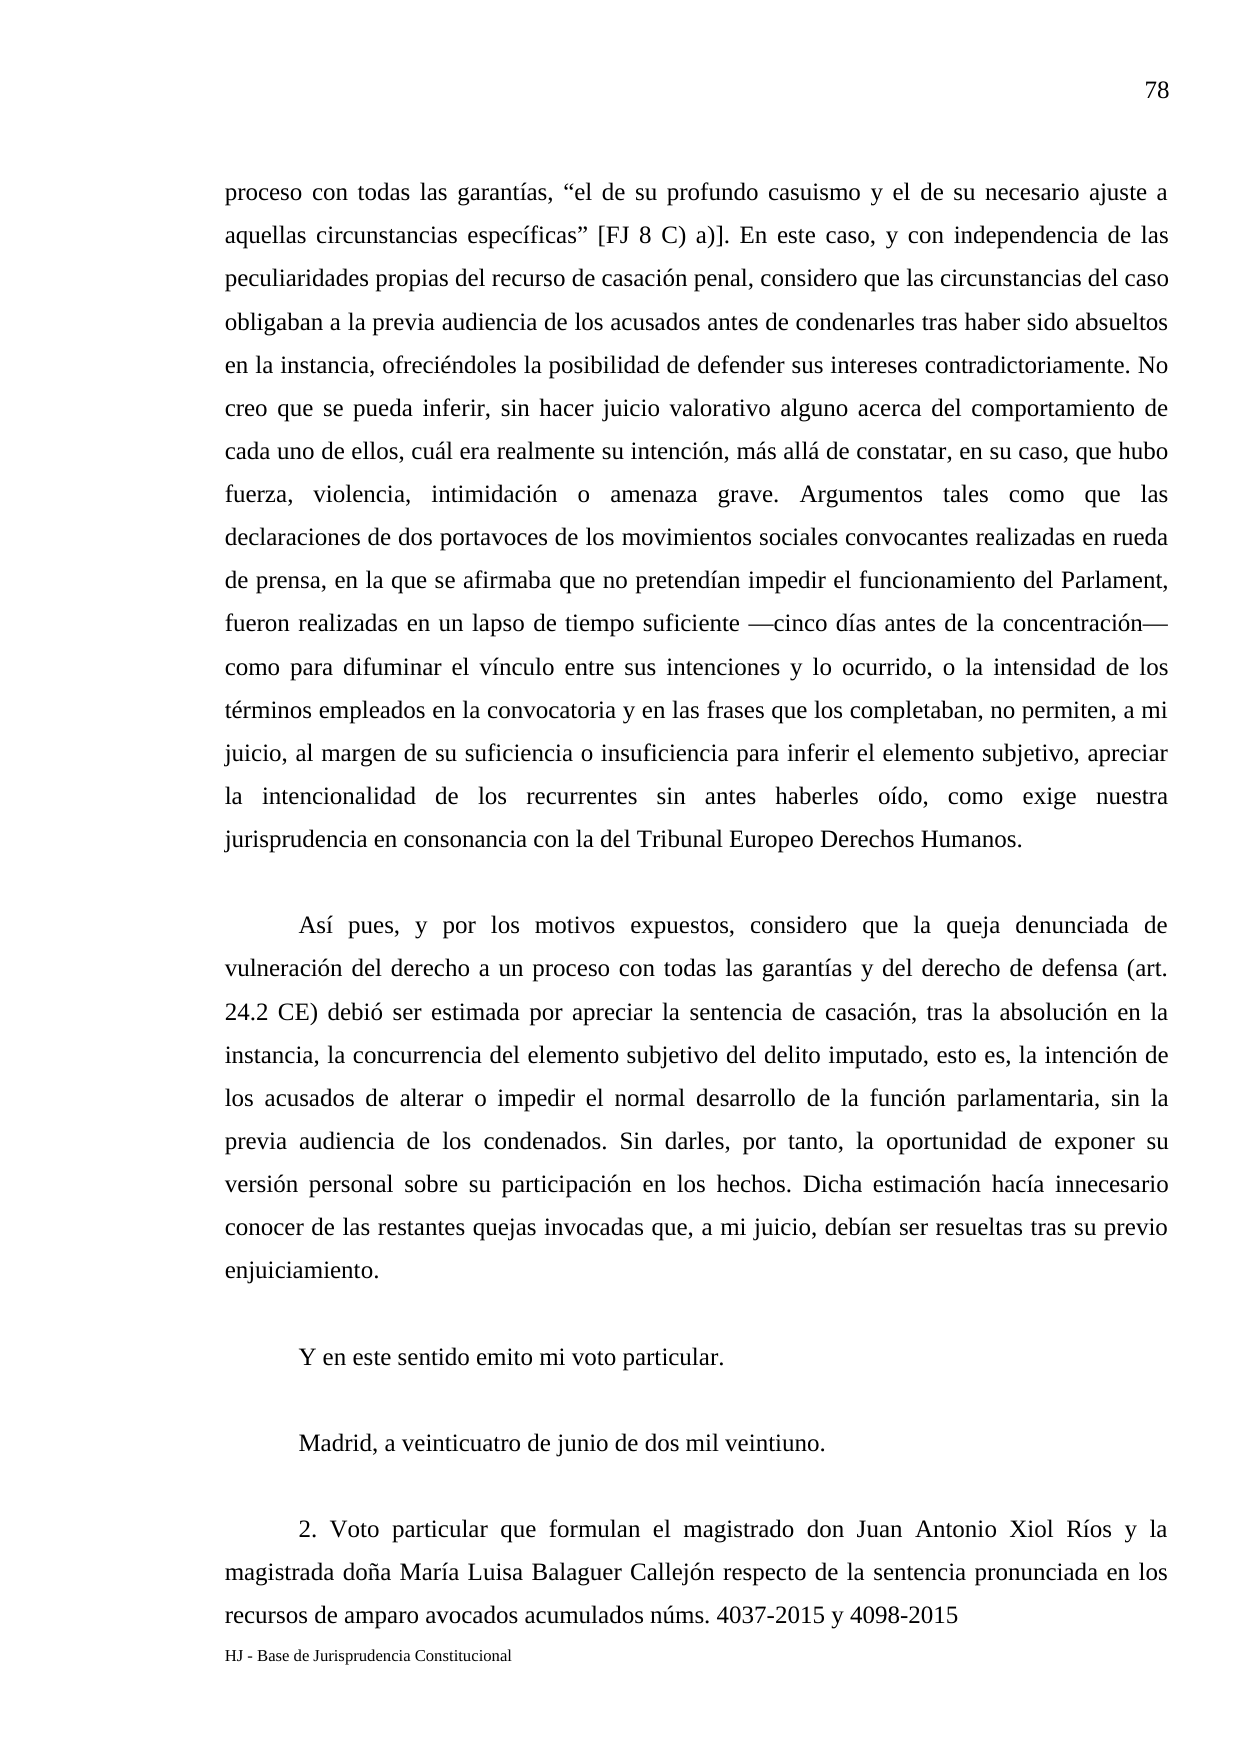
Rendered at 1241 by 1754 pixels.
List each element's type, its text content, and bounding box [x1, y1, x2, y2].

text Así pues, y por los motivos expuestos, considero que la queja denunciada de vulneración del derecho a un proceso con todas las garantías y del derecho de defensa (art. 24.2 CE) debió ser estimada por apreciar la sentencia de casación, tras la absolución en la instancia, la concurrencia del elemento subjetivo del delito imputado, esto es, la intención de los acusados de alterar o impedir el normal desarrollo de la función parlamentaria, sin la previa audiencia de los condenados. Sin darles, por tanto, la oportunidad de exponer su versión personal sobre su participación en los hechos. Dicha estimación hacía innecesario conocer de las restantes quejas invocadas que, a mi juicio, debían ser resueltas tras su previo enjuiciamiento. [224, 910, 1169, 1284]
text 2. Voto particular que formulan el magistrado don Juan Antonio Xiol Ríos y la magistrada doña María Luisa Balaguer Callejón respecto de la sentencia pronunciada en los recursos de amparo avocados acumulados núms. 4037-2015 y 4098-2015 [224, 1514, 1169, 1629]
text Madrid, a veinticuatro de junio de dos mil veintiuno. [224, 1428, 1169, 1457]
text Y en este sentido emito mi voto particular. [224, 1342, 1169, 1370]
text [224, 177, 1169, 853]
